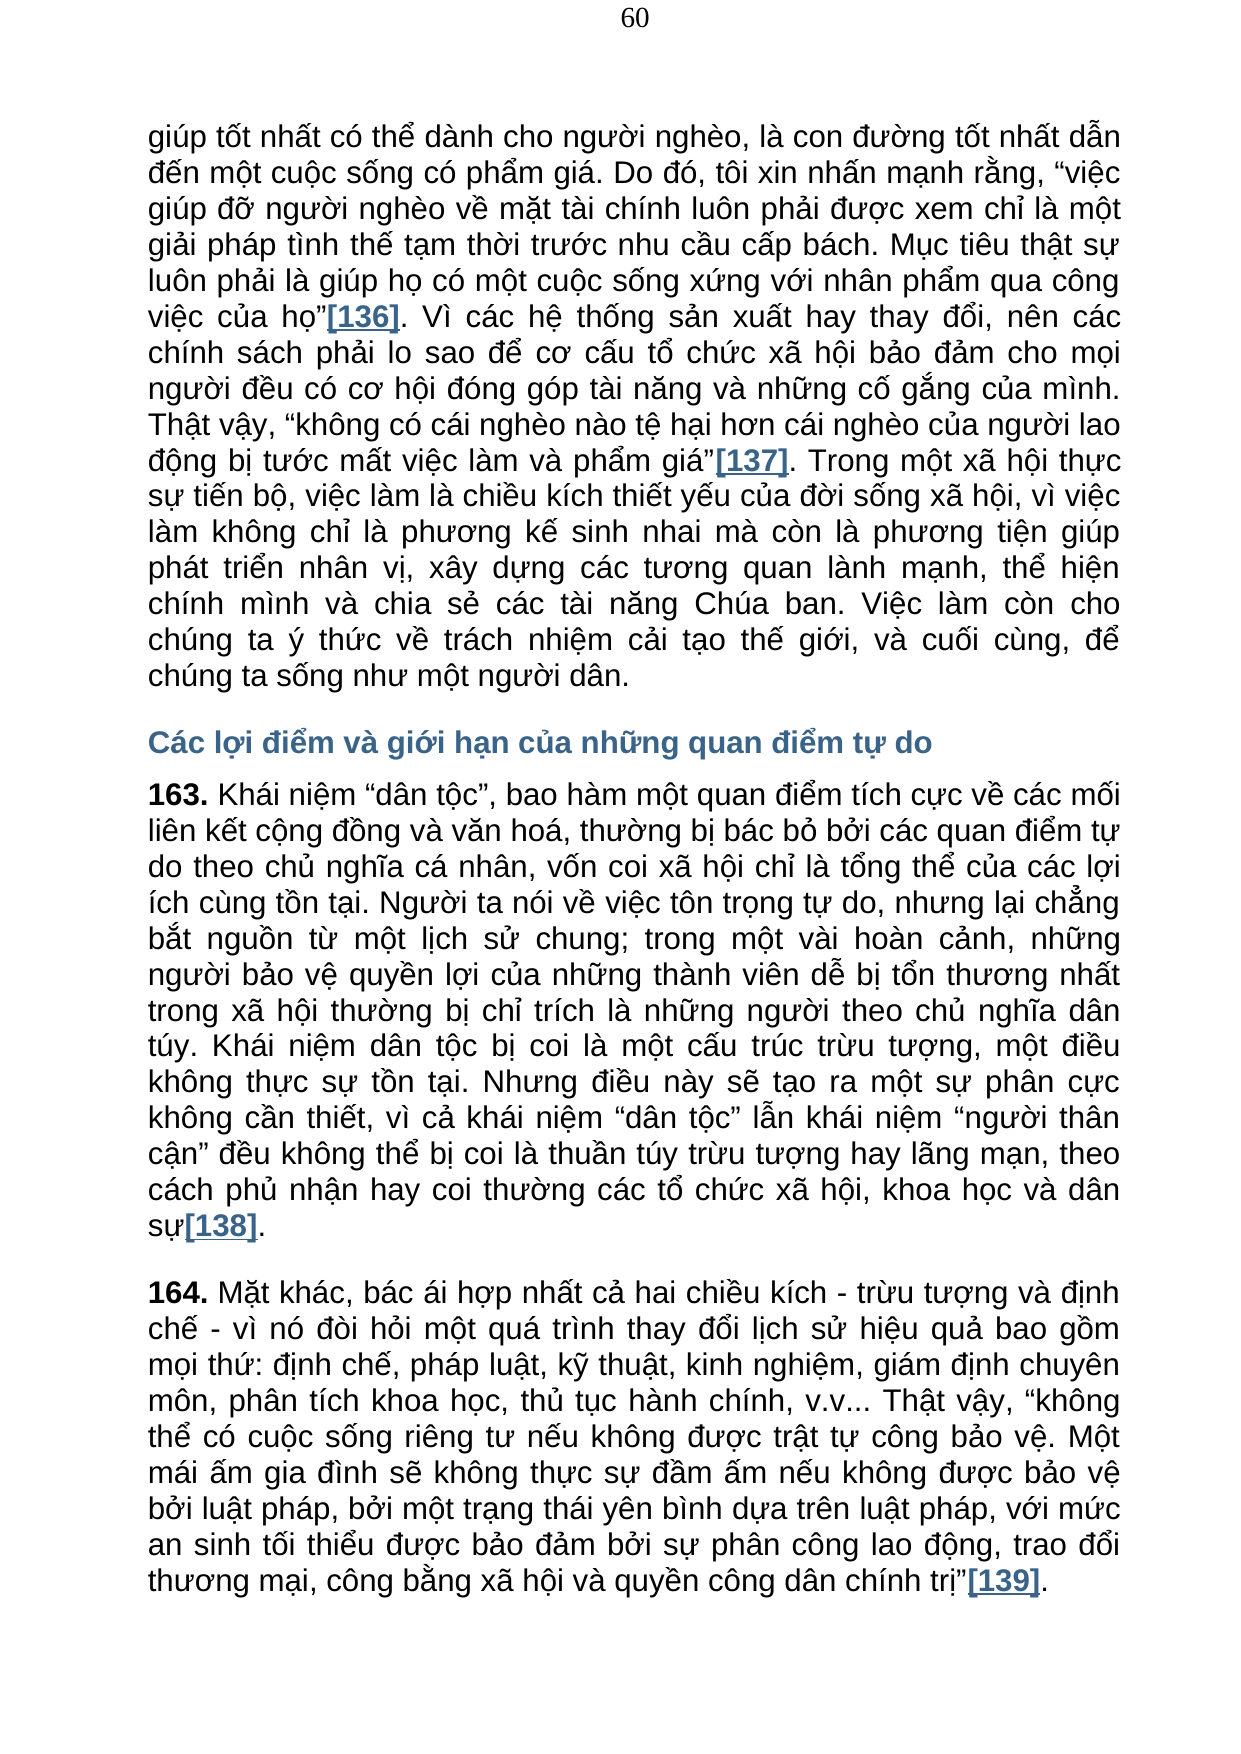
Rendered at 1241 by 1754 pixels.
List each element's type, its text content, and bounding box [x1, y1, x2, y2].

text 164. Mặt khác, bác ái hợp nhất cả hai chiều kích - trừu tượng và định chế - vì nó đòi hỏi một quá trình thay đổi lịch sử hiệu quả bao gồm mọi thứ: định chế, pháp luật, kỹ thuật, kinh nghiệm, giám định chuyên môn, phân tích khoa học, thủ tục hành chính, v.v... Thật vậy, “không thể có cuộc sống riêng tư nếu không được trật tự công bảo vệ. Một mái ấm gia đình sẽ không thực sự đầm ấm nếu không được bảo vệ bởi luật pháp, bởi một trạng thái yên bình dựa trên luật pháp, với mức an sinh tối thiểu được bảo đảm bởi sự phân công lao động, trao đổi thương mại, công bằng xã hội và quyền công dân chính trị”[139]. [148, 1274, 1122, 1598]
text 163. Khái niệm “dân tộc”, bao hàm một quan điểm tích cực về các mối liên kết cộng đồng và văn hoá, thường bị bác bỏ bởi các quan điểm tự do theo chủ nghĩa cá nhân, vốn coi xã hội chỉ là tổng thể của các lợi ích cùng tồn tại. Người ta nói về việc tôn trọng tự do, nhưng lại chẳng bắt nguồn từ một lịch sử chung; trong một vài hoàn cảnh, những người bảo vệ quyền lợi của những thành viên dễ bị tổn thương nhất trong xã hội thường bị chỉ trích là những người theo chủ nghĩa dân túy. Khái niệm dân tộc bị coi là một cấu trúc trừu tượng, một điều không thực sự tồn tại. Nhưng điều này sẽ tạo ra một sự phân cực không cần thiết, vì cả khái niệm “dân tộc” lẫn khái niệm “người thân cận” đều không thể bị coi là thuần túy trừu tượng hay lãng mạn, theo cách phủ nhận hay coi thường các tổ chức xã hội, khoa học và dân sự[138]. [148, 776, 1122, 1243]
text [148, 118, 1122, 693]
text Các lợi điểm và giới hạn của những quan điểm tự do [148, 724, 1122, 760]
